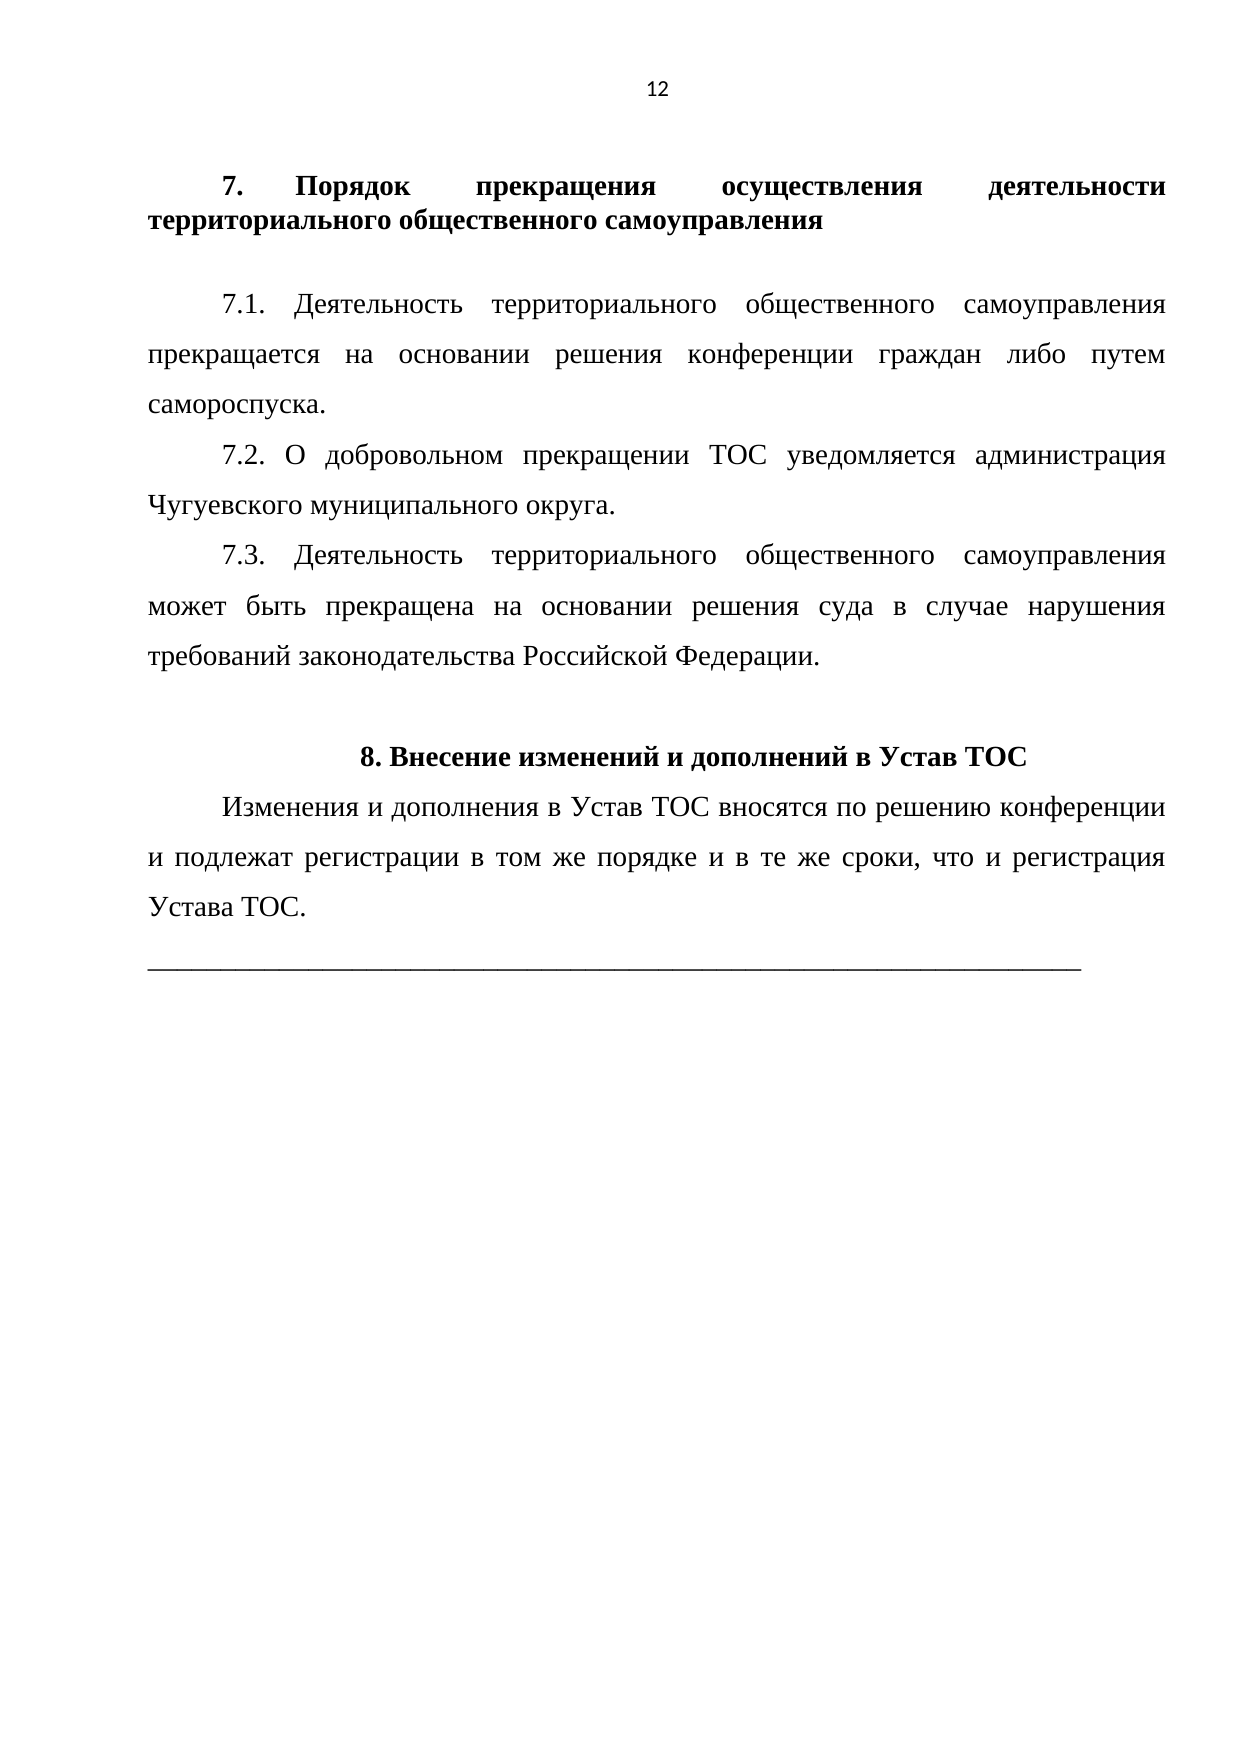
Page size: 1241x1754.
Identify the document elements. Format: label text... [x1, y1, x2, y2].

list Порядок прекращения осуществления деятельности территориального общественного самоуправления [148, 168, 1167, 236]
list Изменения и дополнения в Устав ТОС вносятся по решению конференции и подлежат регистрации в том же порядке и в те же сроки, что и регистрация Устава ТОС. [148, 789, 1167, 923]
list ________________________________________________________________ [148, 940, 1167, 973]
list 7.2. О добровольном прекращении ТОС уведомляется администрация Чугуевского муниципального округа. [148, 437, 1167, 521]
list 8. Внесение изменений и дополнений в Устав ТОС [148, 739, 1167, 772]
list 7.3. Деятельность территориального общественного самоуправления может быть прекращена на основании решения суда в случае нарушения требований законодательства Российской Федерации. [148, 537, 1167, 672]
list 7.1. Деятельность территориального общественного самоуправления прекращается на основании решения конференции граждан либо путем самороспуска. [148, 286, 1167, 420]
